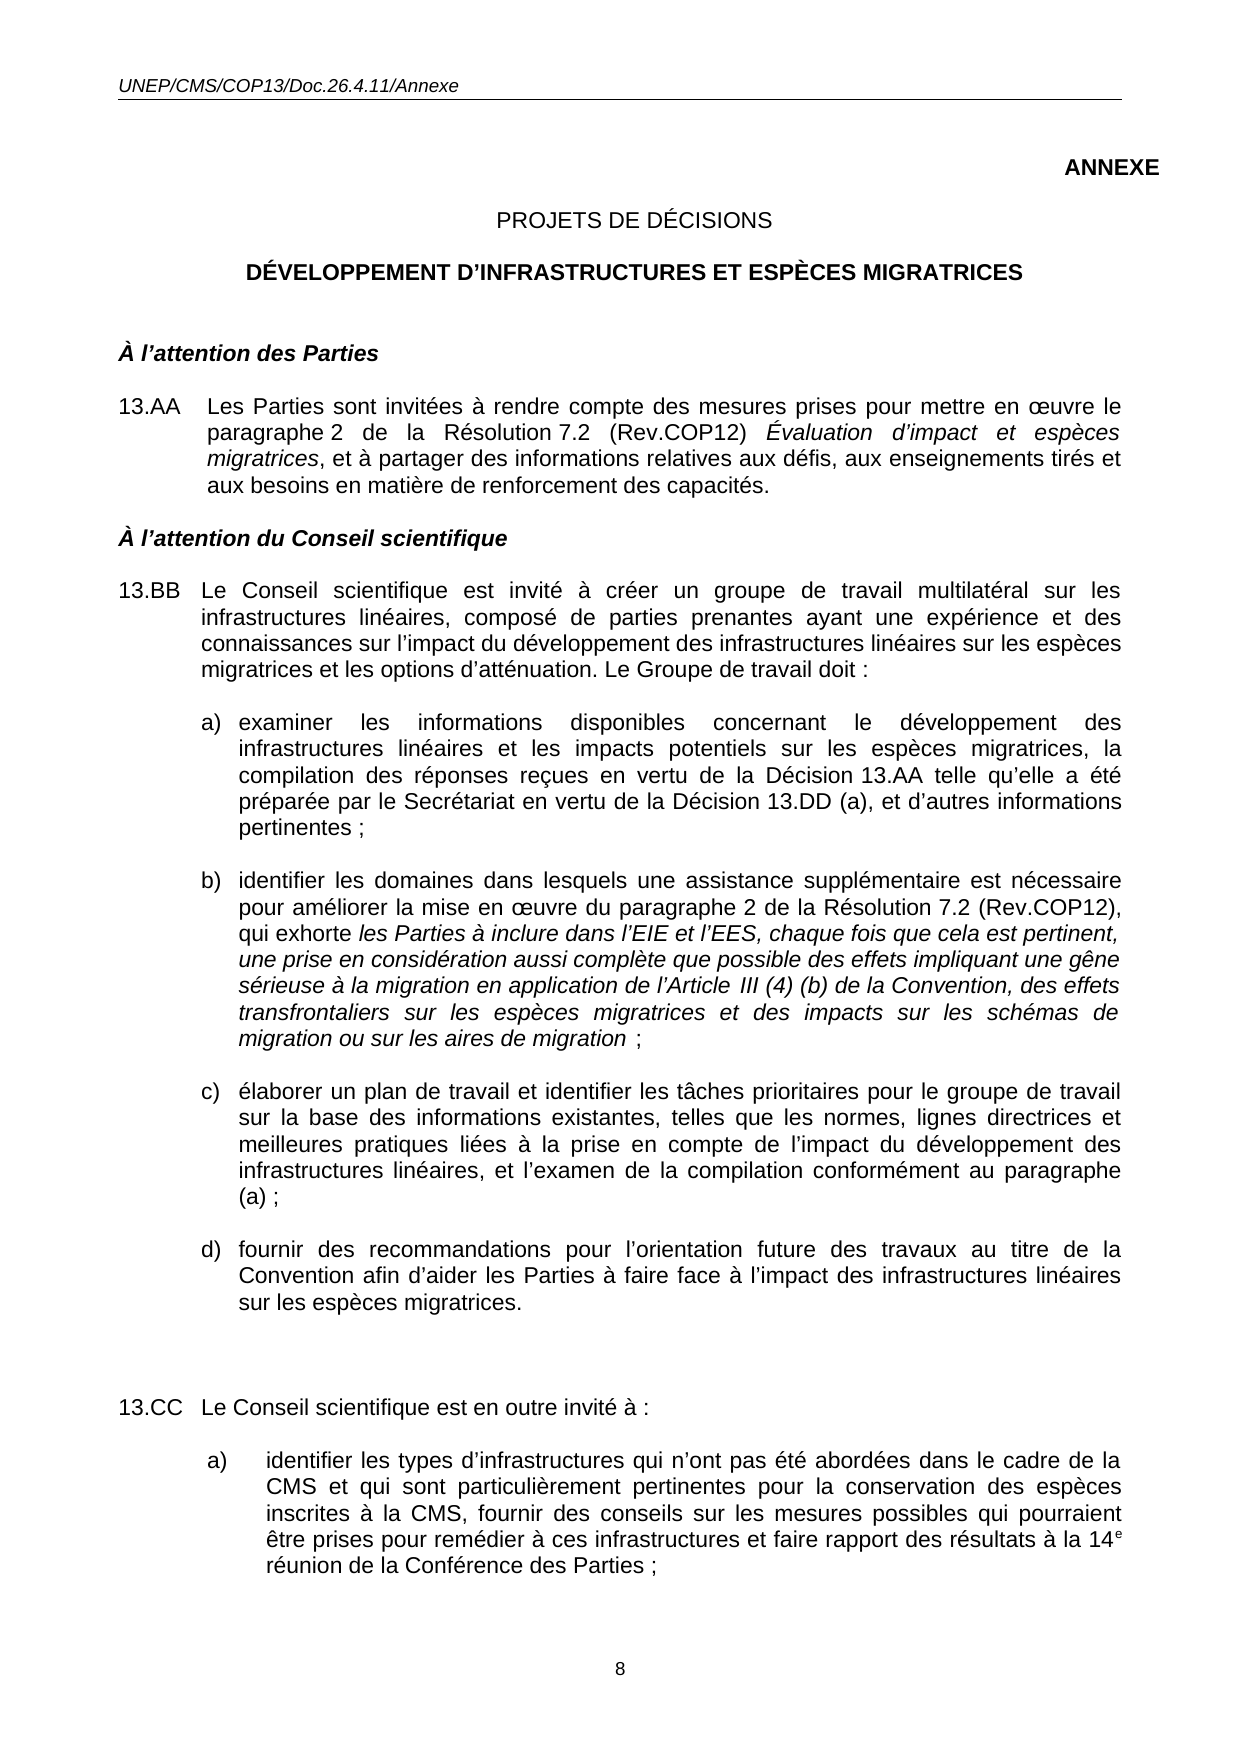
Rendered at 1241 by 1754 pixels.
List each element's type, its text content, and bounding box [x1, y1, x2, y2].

text PROJETS DE DÉCISIONS [109, 205, 1160, 233]
list identifier les types d’infrastructures qui n’ont pas été abordées dans le cadre de la CMS et qui sont particulièrement pertinentes pour la conservation des espèces inscrites à la CMS, fournir des conseils sur les mesures possibles qui pourraient être prises pour remédier à ces infrastructures et faire rapport des résultats à la 14e réunion de la Conférence des Parties ; [207, 1447, 1122, 1579]
list fournir des recommandations pour l’orientation future des travaux au titre de la Convention afin d’aider les Parties à faire face à l’impact des infrastructures linéaires sur les espèces migratrices. [201, 1236, 1122, 1315]
text ANNEXE [109, 154, 1160, 180]
list identifier les domaines dans lesquels une assistance supplémentaire est nécessaire pour améliorer la mise en œuvre du paragraphe 2 de la Résolution 7.2 (Rev.COP12), qui exhorte les Parties à inclure dans l’EIE et l’EES, chaque fois que cela est pertinent, une prise en considération aussi complète que possible des effets impliquant une gêne sérieuse à la migration en application de l’Article III (4) (b) de la Convention, des effets transfrontaliers sur les espèces migratrices et des impacts sur les schémas de migration ou sur les aires de migration ; [201, 867, 1122, 1052]
text DÉVELOPPEMENT D’INFRASTRUCTURES ET ESPÈCES MIGRATRICES [109, 258, 1160, 286]
list élaborer un plan de travail et identifier les tâches prioritaires pour le groupe de travail sur la base des informations existantes, telles que les normes, lignes directrices et meilleures pratiques liées à la prise en compte de l’impact du développement des infrastructures linéaires, et l’examen de la compilation conformément au paragraphe (a) ; [201, 1078, 1122, 1210]
text 13.AA Les Parties sont invitées à rendre compte des mesures prises pour mettre en œuvre le paragraphe 2 de la Résolution 7.2 (Rev.COP12) Évaluation d’impact et espèces migratrices, et à partager des informations relatives aux défis, aux enseignements tirés et aux besoins en matière de renforcement des capacités. [118, 393, 1122, 498]
text 13.BB Le Conseil scientifique est invité à créer un groupe de travail multilatéral sur les infrastructures linéaires, composé de parties prenantes ayant une expérience et des connaissances sur l’impact du développement des infrastructures linéaires sur les espèces migratrices et les options d’atténuation. Le Groupe de travail doit : [118, 577, 1122, 683]
text À l’attention du Conseil scientifique [118, 524, 1122, 551]
text 13.CC Le Conseil scientifique est en outre invité à : [118, 1394, 1122, 1421]
text À l’attention des Parties [118, 340, 1122, 366]
list examiner les informations disponibles concernant le développement des infrastructures linéaires et les impacts potentiels sur les espèces migratrices, la compilation des réponses reçues en vertu de la Décision 13.AA telle qu’elle a été préparée par le Secrétariat en vertu de la Décision 13.DD (a), et d’autres informations pertinentes ; [201, 709, 1122, 841]
